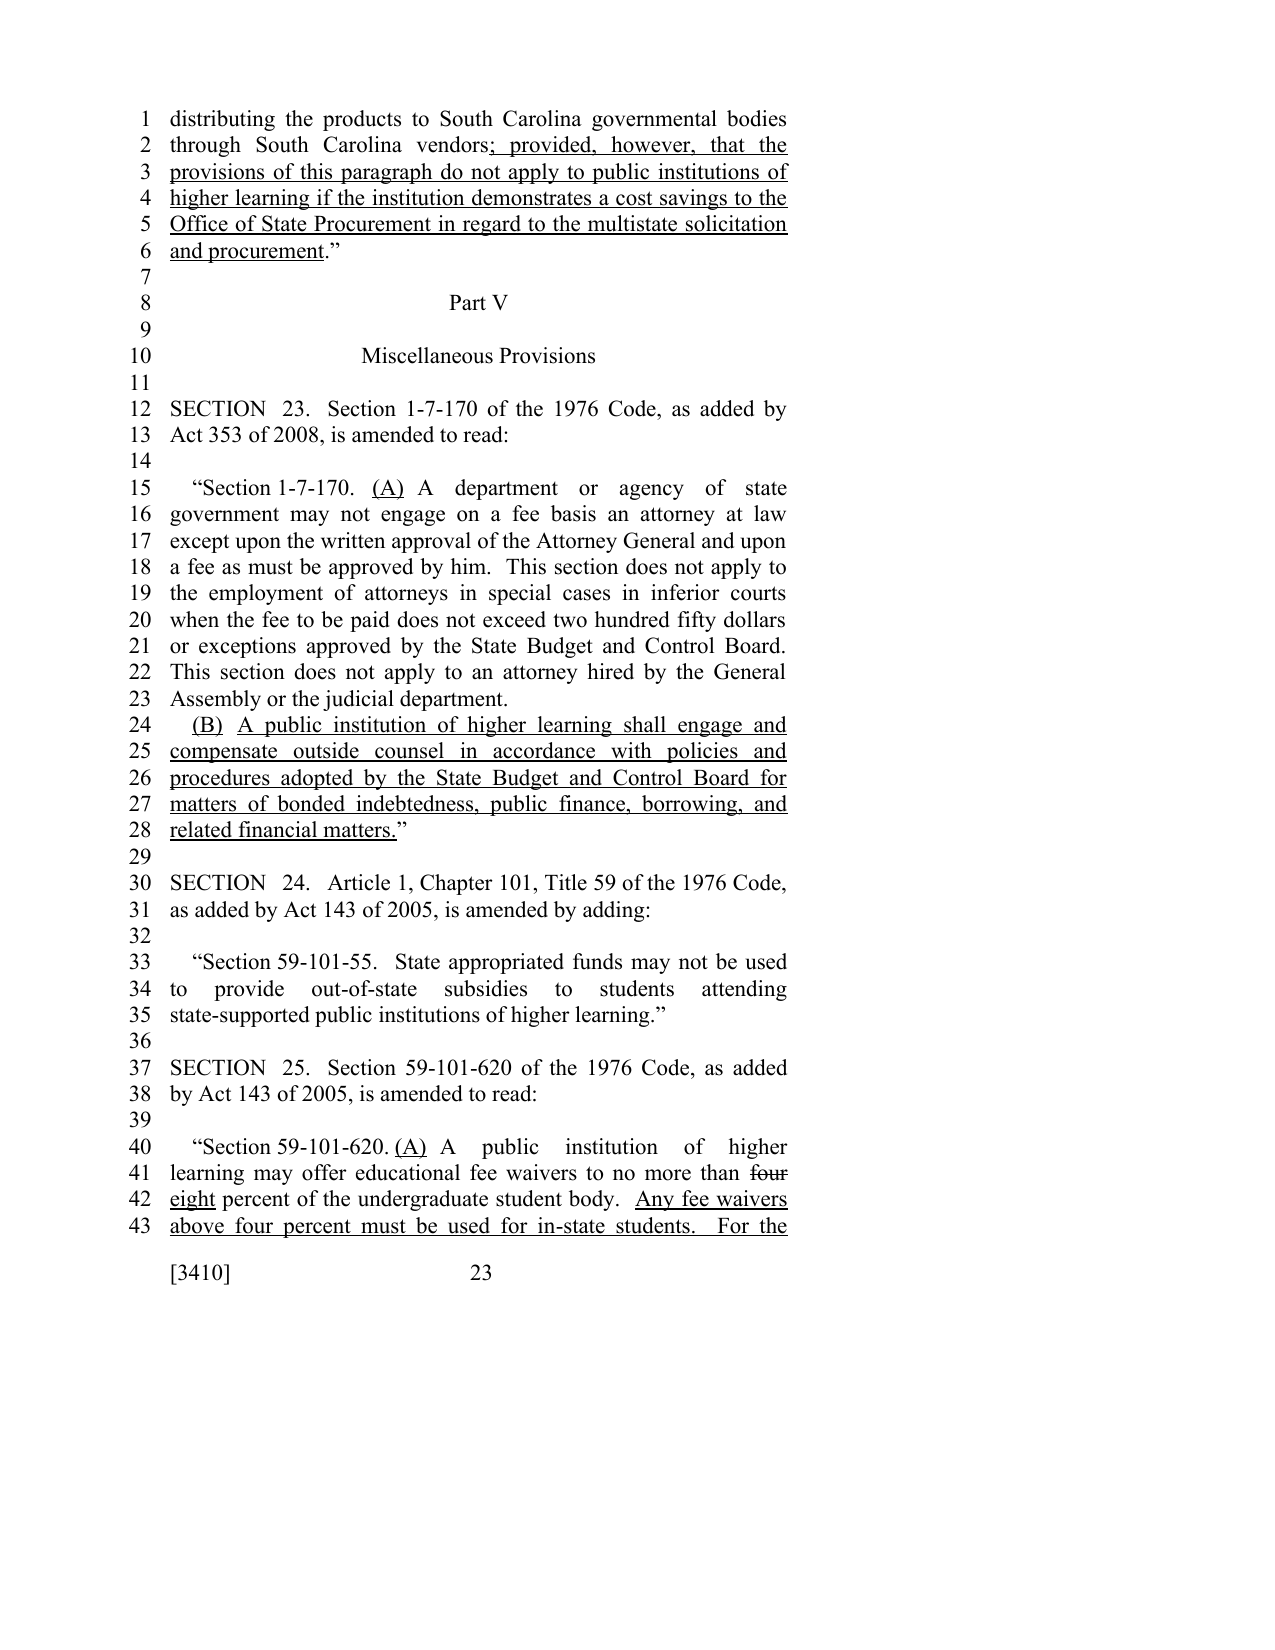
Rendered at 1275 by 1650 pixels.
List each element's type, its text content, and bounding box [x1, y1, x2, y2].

text (B) A public institution of higher learning shall engage and compensate outside counsel in accordance with policies and procedures adopted by the State Budget and Control Board for matters of bonded indebtedness, public finance, borrowing, and related financial matters.” [169, 711, 787, 760]
text “Section 59-101-55. State appropriated funds may not be used to provide out-of-state subsidies to students attending state-supported public institutions of higher learning.” [169, 948, 787, 1027]
text SECTION 24. Article 1, Chapter 101, Title 59 of the 1976 Code, as added by Act 143 of 2005, is amended by adding: [169, 869, 787, 922]
text (B) A public institution of higher learning shall engage and compensate outside counsel in accordance with policies and procedures adopted by the State Budget and Control Board for matters of bonded indebtedness, public finance, borrowing, and related financial matters.” [169, 814, 787, 843]
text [169, 1133, 787, 1235]
text “Section 1-7-170. (A) A department or agency of state government may not engage on a fee basis an attorney at law except upon the written approval of the Attorney General and upon a fee as must be approved by him. This section does not apply to the employment of attorneys in special cases in inferior courts when the fee to be paid does not exceed two hundred fifty dollars or exceptions approved by the State Budget and Control Board. This section does not apply to an attorney hired by the General Assembly or the judicial department. [169, 474, 787, 711]
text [169, 105, 787, 181]
text SECTION 25. Section 59-101-620 of the 1976 Code, as added by Act 143 of 2005, is amended to read: [169, 1054, 787, 1106]
text SECTION 23. Section 1-7-170 of the 1976 Code, as added by Act 353 of 2008, is amended to read: [169, 395, 787, 448]
text Part V [169, 289, 787, 316]
text Miscellaneous Provisions [169, 342, 787, 368]
